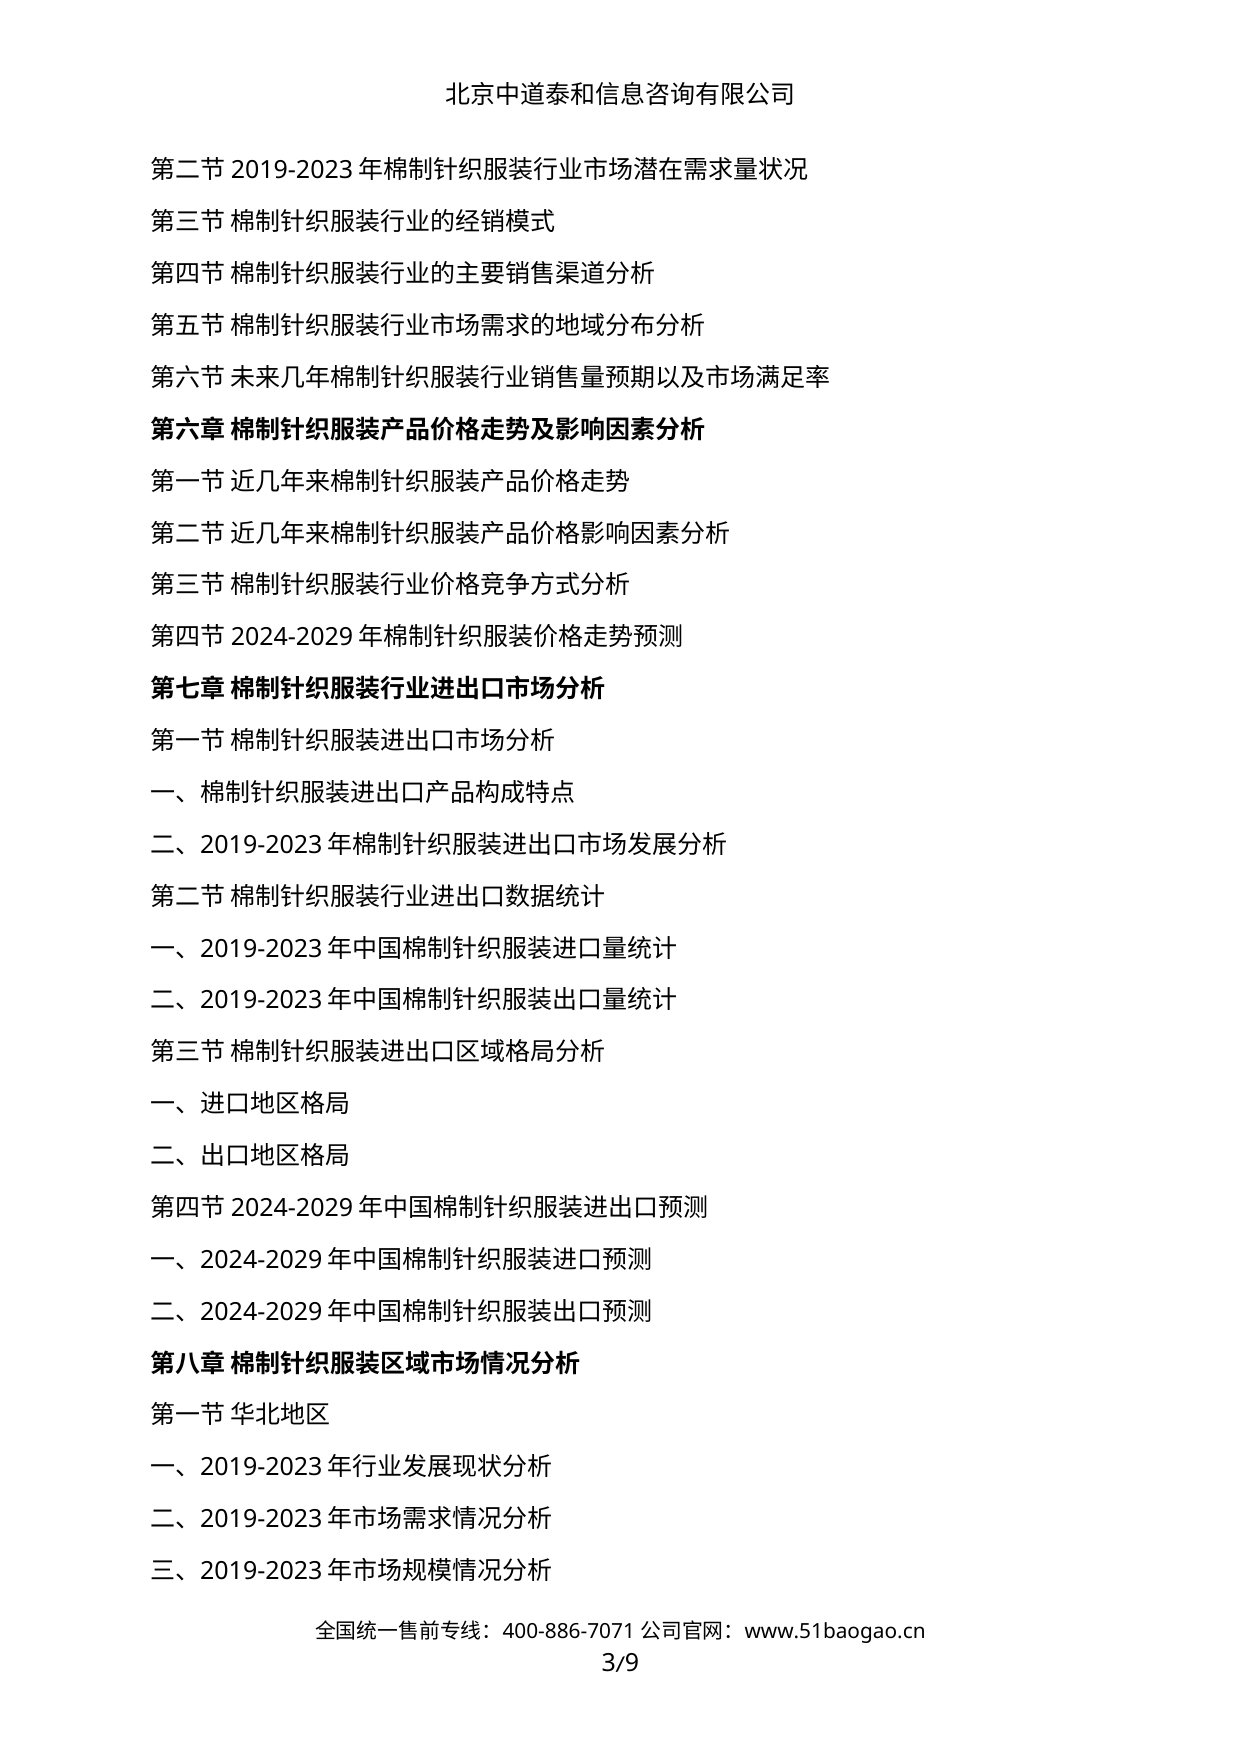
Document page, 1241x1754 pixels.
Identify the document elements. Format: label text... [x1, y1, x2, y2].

text 第四节 棉制针织服装行业的主要销售渠道分析 [150, 254, 1090, 290]
text 二、2019-2023年棉制针织服装进出口市场发展分析 [150, 824, 1090, 861]
text 第八章 棉制针织服装区域市场情况分析 [150, 1343, 1090, 1379]
text 第一节 华北地区 [150, 1395, 1090, 1431]
text 第二节 棉制针织服装行业进出口数据统计 [150, 876, 1090, 912]
text 第四节 2024-2029年中国棉制针织服装进出口预测 [150, 1187, 1090, 1224]
text 第三节 棉制针织服装行业价格竞争方式分析 [150, 565, 1090, 601]
text 一、2019-2023年中国棉制针织服装进口量统计 [150, 928, 1090, 964]
text 第一节 棉制针织服装进出口市场分析 [150, 721, 1090, 757]
text 第二节 近几年来棉制针织服装产品价格影响因素分析 [150, 513, 1090, 549]
text 第三节 棉制针织服装行业的经销模式 [150, 202, 1090, 238]
text 三、2019-2023年市场规模情况分析 [150, 1551, 1090, 1587]
text 第七章 棉制针织服装行业进出口市场分析 [150, 669, 1090, 705]
text 第二节 2019-2023年棉制针织服装行业市场潜在需求量状况 [150, 150, 1090, 186]
text 一、2019-2023年行业发展现状分析 [150, 1447, 1090, 1483]
text 第一节 近几年来棉制针织服装产品价格走势 [150, 461, 1090, 497]
text 一、棉制针织服装进出口产品构成特点 [150, 772, 1090, 809]
text 二、2019-2023年市场需求情况分析 [150, 1499, 1090, 1535]
text 第六节 未来几年棉制针织服装行业销售量预期以及市场满足率 [150, 357, 1090, 394]
text 第六章 棉制针织服装产品价格走势及影响因素分析 [150, 409, 1090, 446]
text 第五节 棉制针织服装行业市场需求的地域分布分析 [150, 306, 1090, 342]
text 第三节 棉制针织服装进出口区域格局分析 [150, 1032, 1090, 1068]
text 一、2024-2029年中国棉制针织服装进口预测 [150, 1239, 1090, 1276]
text 二、出口地区格局 [150, 1136, 1090, 1172]
text 一、进口地区格局 [150, 1084, 1090, 1120]
text 第四节 2024-2029年棉制针织服装价格走势预测 [150, 617, 1090, 653]
text 二、2024-2029年中国棉制针织服装出口预测 [150, 1291, 1090, 1327]
text 二、2019-2023年中国棉制针织服装出口量统计 [150, 980, 1090, 1016]
